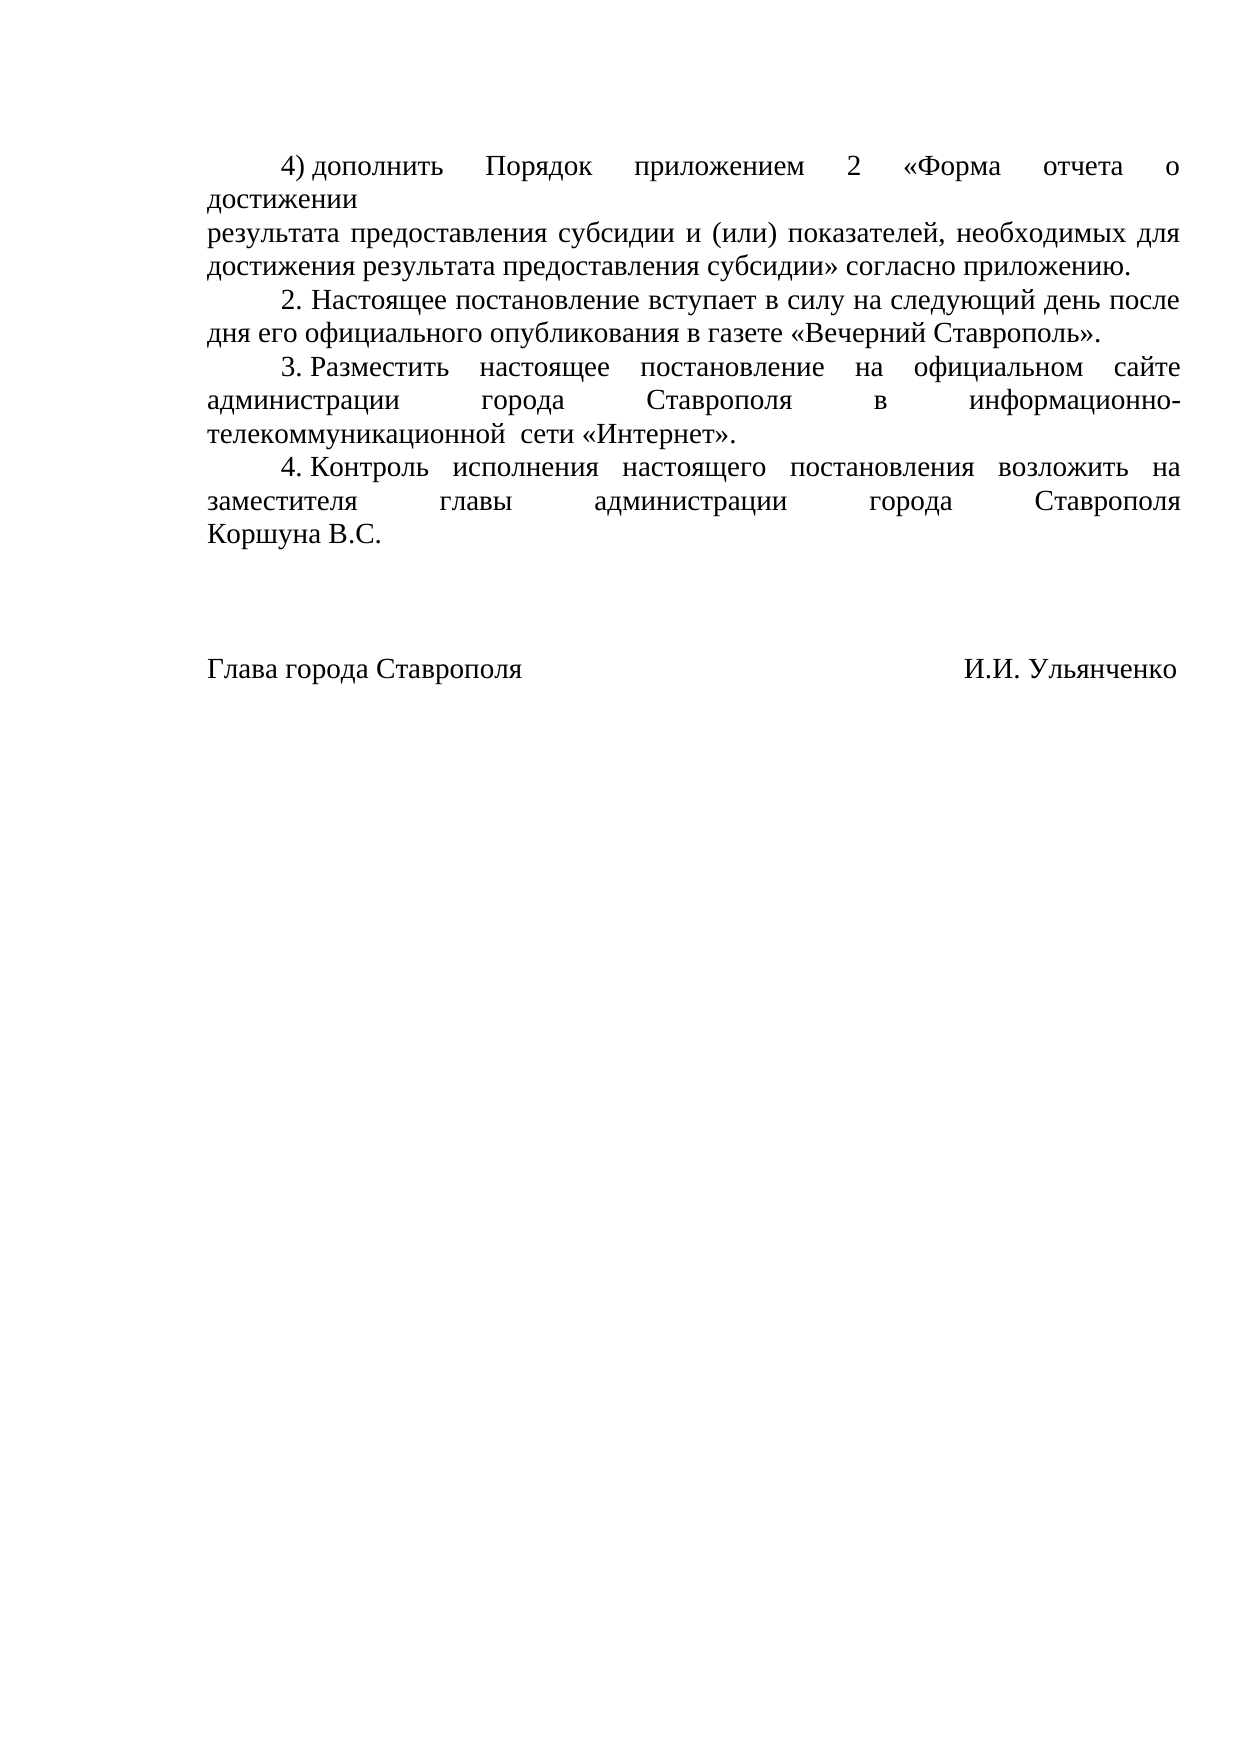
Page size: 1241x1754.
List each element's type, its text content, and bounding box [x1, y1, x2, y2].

text результата предоставления субсидии и (или) показателей, необходимых для достижения результата предоставления субсидии» согласно приложению. [207, 215, 1181, 282]
text 2. Настоящее постановление вступает в силу на следующий день после дня его официального опубликования в газете «Вечерний Ставрополь». [207, 282, 1181, 349]
text 4) дополнить Порядок приложением 2 «Форма отчета о достижении [207, 148, 1181, 215]
text 4. Контроль исполнения настоящего постановления возложить на заместителя главы администрации города Ставрополя Коршуна В.С. [207, 449, 1181, 550]
text Глава города Ставрополя И.И. Ульянченко [207, 651, 1181, 684]
text 3. Разместить настоящее постановление на официальном сайте администрации города Ставрополя в информационно-телекоммуникационной сети «Интернет». [207, 349, 1181, 449]
